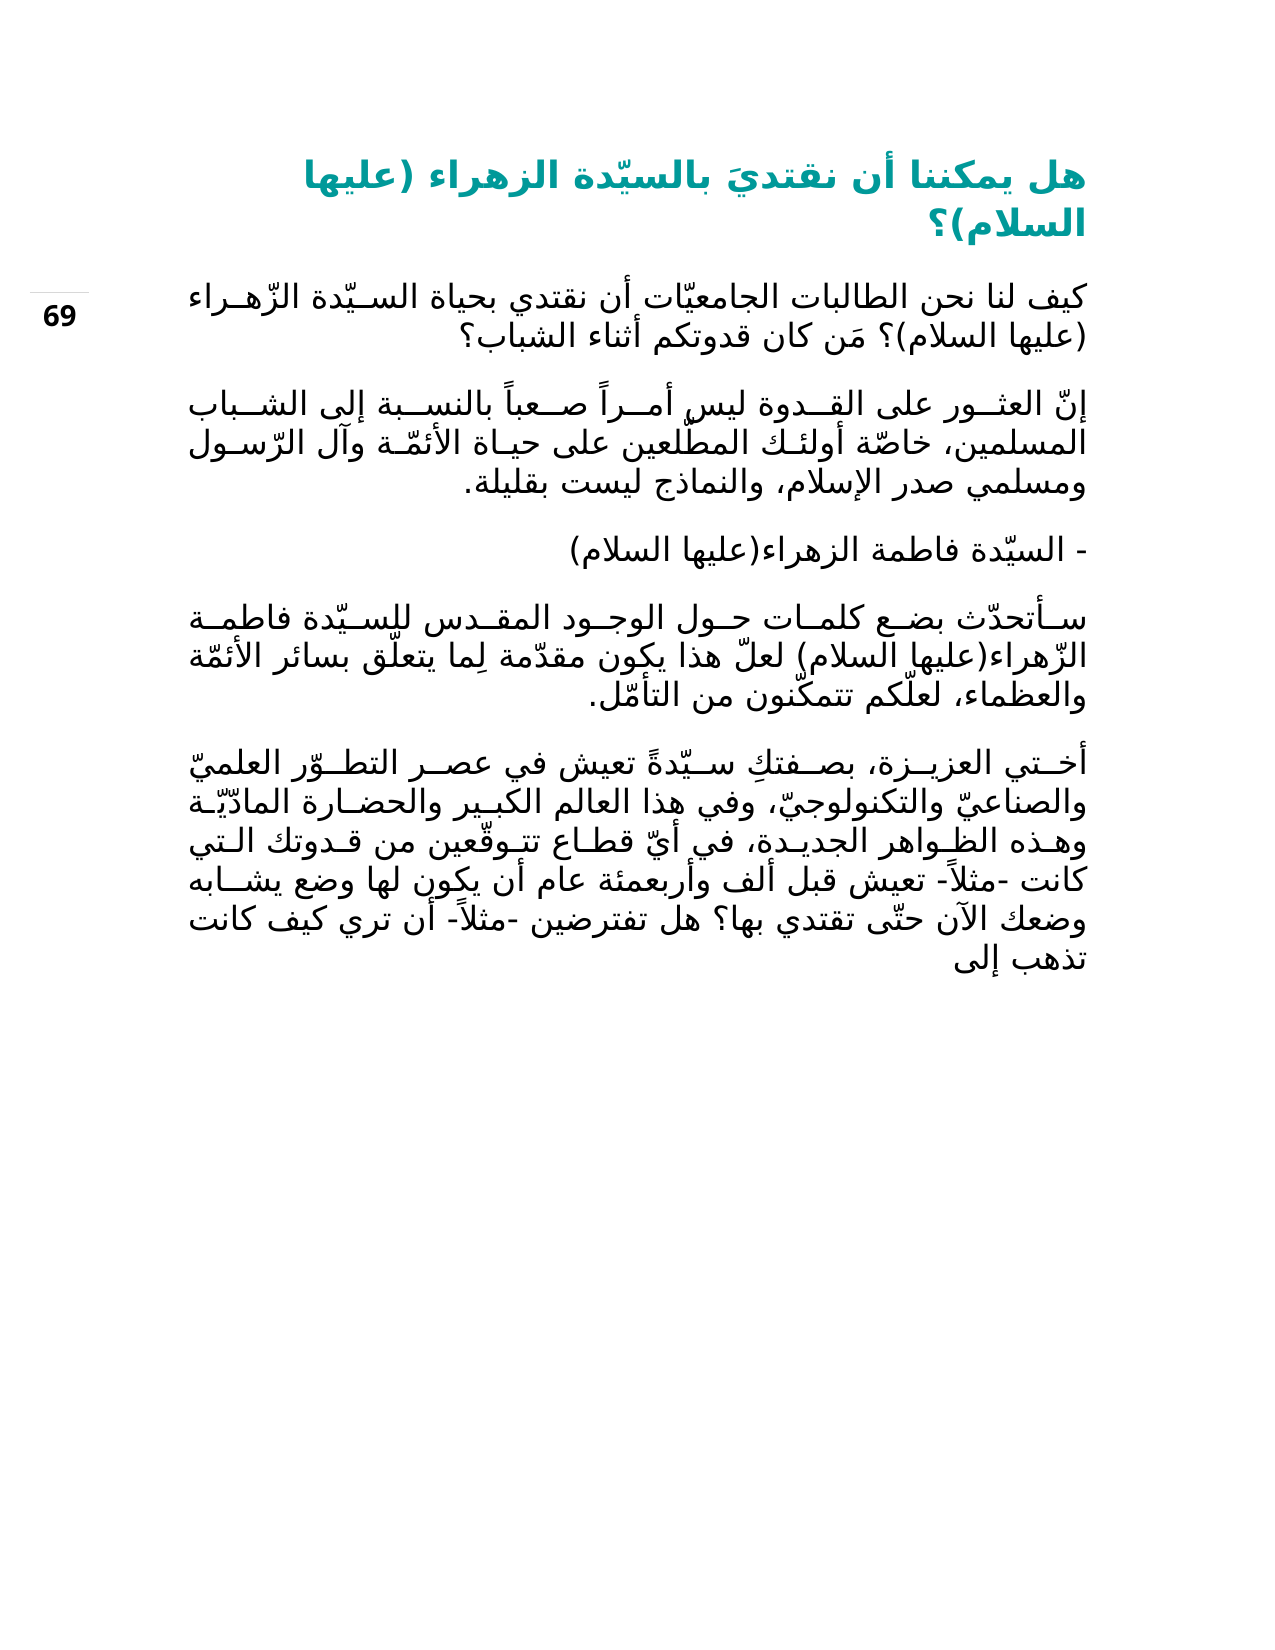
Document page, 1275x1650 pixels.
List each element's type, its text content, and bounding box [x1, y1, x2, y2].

text أختي العزيزة، بصفتكِ سيّدةً تعيش في عصر التطوّر العلميّ والصناعيّ والتكنولوجيّ، وفي هذا العالم الكبير والحضارة المادّيّة وهذه الظواهر الجديدة، في أيّ قطاع تتوقّعين من قدوتك التي كانت -مثلاً- تعيش قبل ألف وأربعمئة عام أن يكون لها وضع يشابه وضعك الآن حتّى تقتدي بها؟ هل تفترضين -مثلاً- أن تري كيف كانت تذهب إلى [187, 744, 1087, 977]
text كيف لنا نحن الطالبات الجامعيّات أن نقتدي بحياة السيّدة الزّهراء (عليها السلام)؟ مَن كان قدوتكم أثناء الشباب؟ [187, 277, 1087, 355]
subtitle هل يمكننا أن نقتديَ بالسيّدة الزهراء (عليها السلام)؟ [187, 154, 1087, 245]
text إنّ العثور على القدوة ليس أمراً صعباً بالنسبة إلى الشباب المسلمين، خاصّة أولئك المطّلعين على حياة الأئمّة وآل الرّسول ومسلمي صدر الإسلام، والنماذج ليست بقليلة. [187, 384, 1087, 501]
text - السيّدة فاطمة الزهراء(عليها السلام) [187, 530, 1087, 569]
text سأتحدّث بضع كلمات حول الوجود المقدس للسيّدة فاطمة الزّهراء(عليها السلام) لعلّ هذا يكون مقدّمة لِما يتعلّق بسائر الأئمّة والعظماء، لعلّكم تتمكّنون من التأمّل. [187, 598, 1087, 715]
